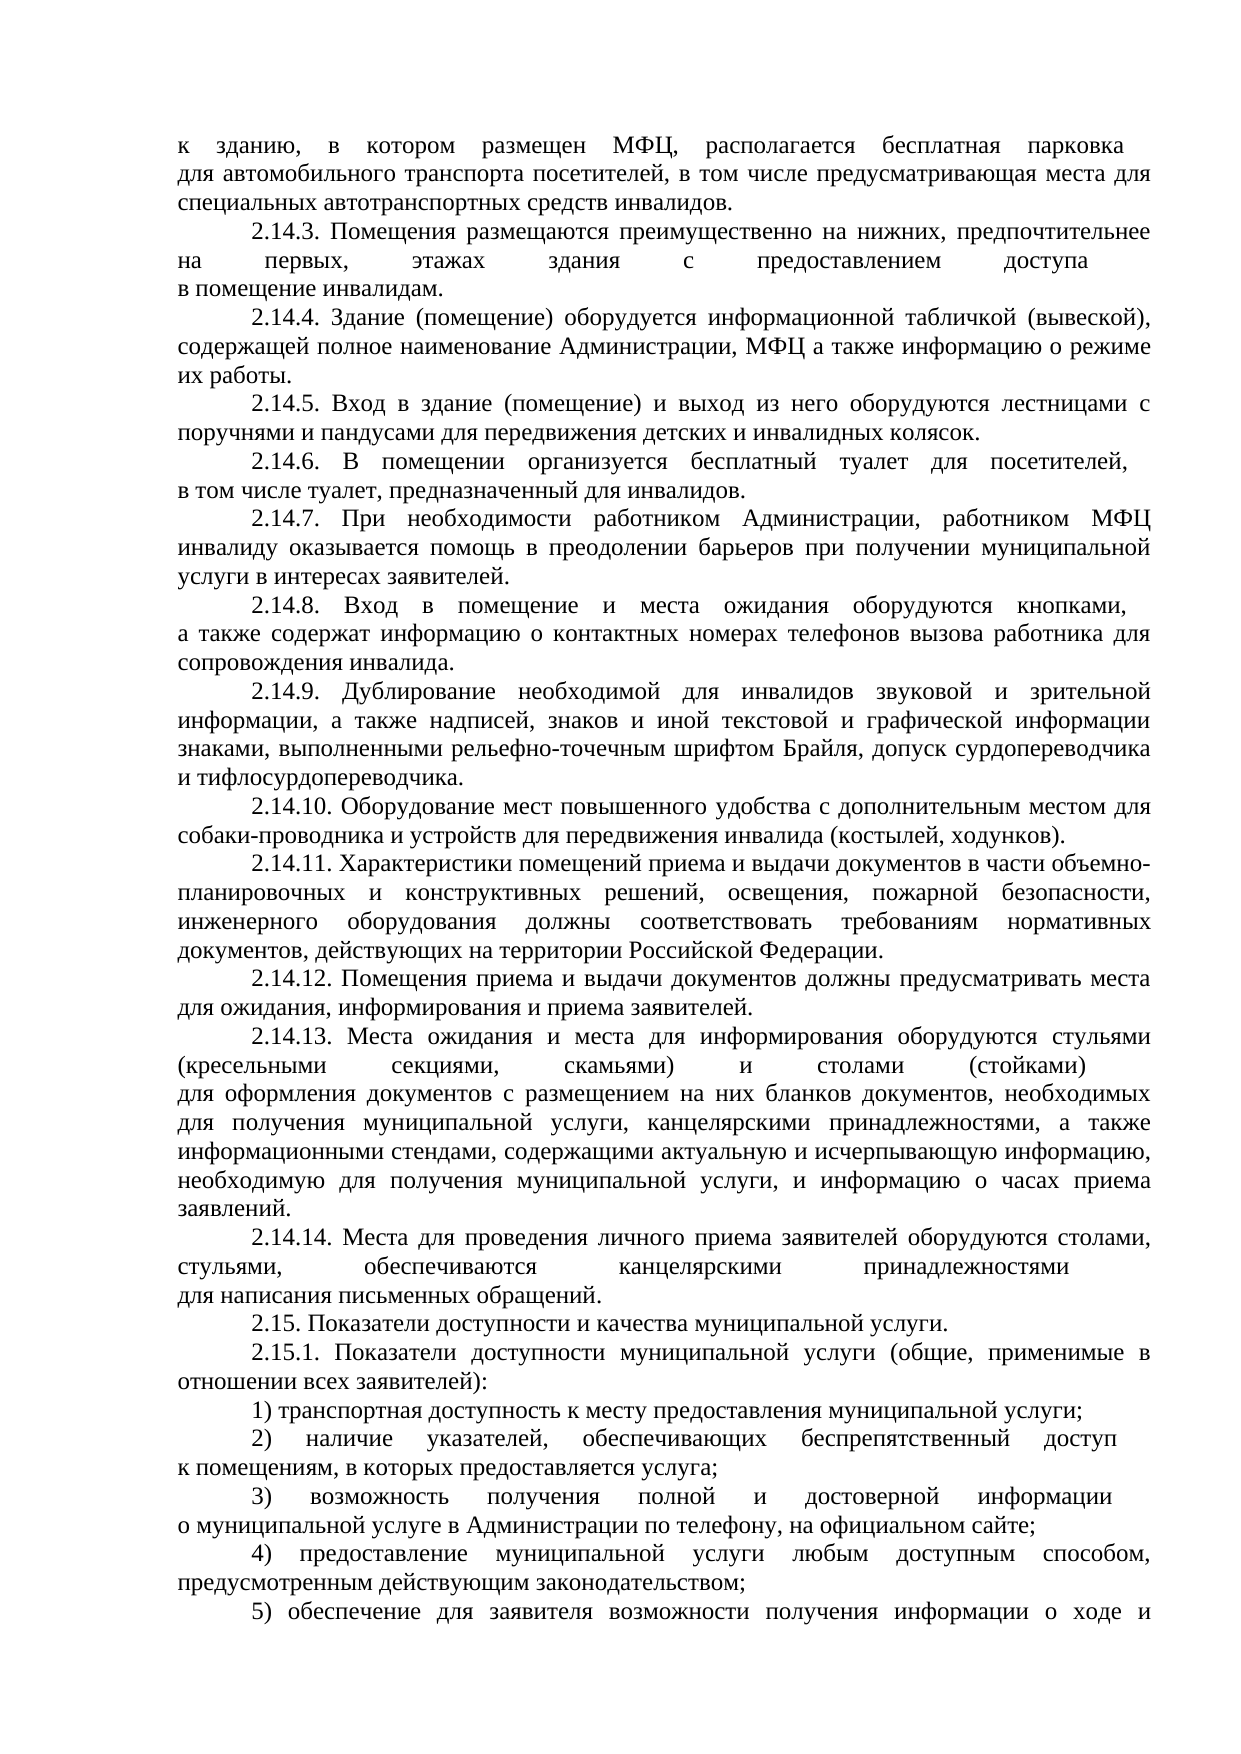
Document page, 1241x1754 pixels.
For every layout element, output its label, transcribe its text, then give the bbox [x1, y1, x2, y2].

text 2.14.4. Здание (помещение) оборудуется информационной табличкой (вывеской), содержащей полное наименование Администрации, МФЦ а также информацию о режиме их работы. [177, 302, 1152, 388]
text 2.14.5. Вход в здание (помещение) и выход из него оборудуются лестницами с поручнями и пандусами для передвижения детских и инвалидных колясок. [177, 388, 1152, 446]
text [177, 130, 1152, 216]
text 2.14.14. Места для проведения личного приема заявителей оборудуются столами, стульями, обеспечиваются канцелярскими принадлежностями для написания письменных обращений. [177, 1222, 1152, 1308]
text 2) наличие указателей, обеспечивающих беспрепятственный доступ к помещениям, в которых предоставляется услуга; [177, 1423, 1152, 1481]
text 2.14.6. В помещении организуется бесплатный туалет для посетителей, в том числе туалет, предназначенный для инвалидов. [177, 446, 1152, 503]
text 2.15.1. Показатели доступности муниципальной услуги (общие, применимые в отношении всех заявителей): [177, 1337, 1152, 1395]
text 2.14.10. Оборудование мест повышенного удобства с дополнительным местом для собаки-проводника и устройств для передвижения инвалида (костылей, ходунков). [177, 791, 1152, 848]
text 2.14.9. Дублирование необходимой для инвалидов звуковой и зрительной информации, а также надписей, знаков и иной текстовой и графической информации знаками, выполненными рельефно-точечным шрифтом Брайля, допуск сурдопереводчика и тифлосурдопереводчика. [177, 676, 1152, 791]
text 4) предоставление муниципальной услуги любым доступным способом, предусмотренным действующим законодательством; [177, 1538, 1152, 1596]
text 2.14.8. Вход в помещение и места ожидания оборудуются кнопками, а также содержат информацию о контактных номерах телефонов вызова работника для сопровождения инвалида. [177, 590, 1152, 676]
text 2.14.11. Характеристики помещений приема и выдачи документов в части объемно-планировочных и конструктивных решений, освещения, пожарной безопасности, инженерного оборудования должны соответствовать требованиям нормативных документов, действующих на территории Российской Федерации. [177, 848, 1152, 963]
text 3) возможность получения полной и достоверной информации о муниципальной услуге в Администрации по телефону, на официальном сайте; [177, 1481, 1152, 1538]
text 2.14.3. Помещения размещаются преимущественно на нижних, предпочтительнее на первых, этажах здания с предоставлением доступа в помещение инвалидам. [177, 216, 1152, 302]
text 2.14.12. Помещения приема и выдачи документов должны предусматривать места для ожидания, информирования и приема заявителей. [177, 963, 1152, 1021]
text 2.14.13. Места ожидания и места для информирования оборудуются стульями (кресельными секциями, скамьями) и столами (стойками) для оформления документов с размещением на них бланков документов, необходимых для получения муниципальной услуги, канцелярскими принадлежностями, а также информационными стендами, содержащими актуальную и исчерпывающую информацию, необходимую для получения муниципальной услуги, и информацию о часах приема заявлений. [177, 1021, 1152, 1222]
text 2.15. Показатели доступности и качества муниципальной услуги. [177, 1308, 1152, 1337]
text 1) транспортная доступность к месту предоставления муниципальной услуги; [177, 1395, 1152, 1423]
text 2.14.7. При необходимости работником Администрации, работником МФЦ инвалиду оказывается помощь в преодолении барьеров при получении муниципальной услуги в интересах заявителей. [177, 503, 1152, 590]
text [177, 1596, 1152, 1625]
